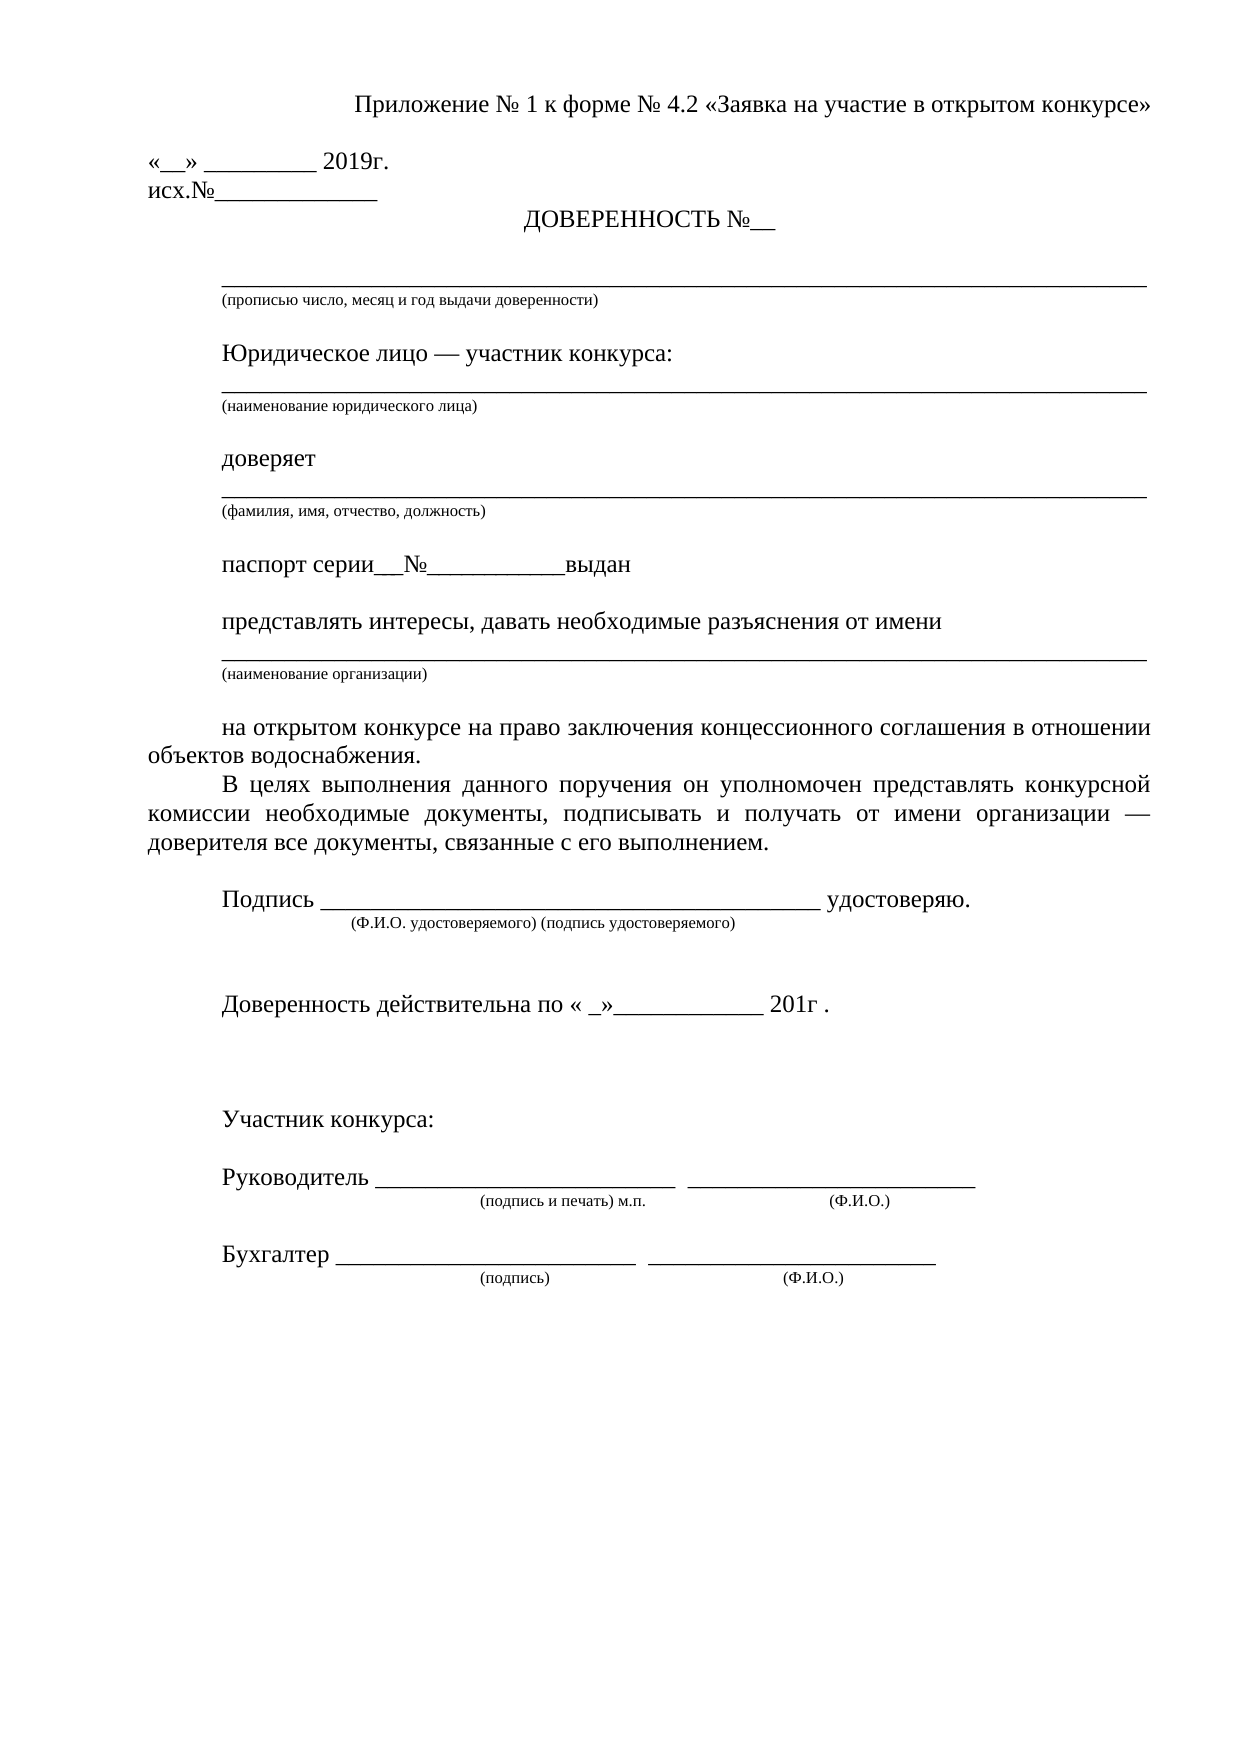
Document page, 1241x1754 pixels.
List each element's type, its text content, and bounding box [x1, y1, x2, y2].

text «__» _________ 2019г. [148, 146, 1152, 175]
text (фамилия, имя, отчество, должность) [148, 501, 1152, 520]
text Подпись ________________________________________ удостоверяю. [148, 884, 1152, 913]
text __________________________________________________________________________ [148, 635, 1152, 664]
text (наименование организации) [148, 664, 1152, 683]
text исх.№_____________ [148, 175, 1152, 204]
text Доверенность действительна по « »____________ 201г . [148, 989, 1152, 1018]
text Приложение № 1 к форме № 4.2 «Заявка на участие в открытом конкурсе» [148, 89, 1152, 117]
text (наименование юридического лица) [148, 395, 1152, 414]
text __________________________________________________________________________ [148, 367, 1152, 395]
text Юридическое лицо — участник конкурса: [148, 338, 1152, 367]
text на открытом конкурсе на право заключения концессионного соглашения в отношении объектов водоснабжения. [148, 712, 1152, 769]
text паспорт серии № выдан [148, 549, 1152, 577]
text доверяет [148, 443, 1152, 472]
text __________________________________________________________________________ [148, 261, 1152, 290]
text (подпись) (Ф.И.О.) [148, 1267, 1152, 1287]
text Руководитель ________________________ _______________________ [148, 1162, 1152, 1191]
text (подпись и печать) м.п. (Ф.И.О.) [148, 1191, 1152, 1210]
text Бухгалтер ________________________ _______________________ [148, 1239, 1152, 1267]
text ДОВЕРЕННОСТЬ №__ [148, 204, 1152, 232]
text В целях выполнения данного поручения он уполномочен представлять конкурсной комиссии необходимые документы, подписывать и получать от имени организации — доверителя все документы, связанные с его выполнением. [148, 769, 1152, 855]
text __________________________________________________________________________ [148, 472, 1152, 501]
text (прописью число, месяц и год выдачи доверенности) [148, 290, 1152, 309]
text представлять интересы, давать необходимые разъяснения от имени [148, 606, 1152, 635]
text (Ф.И.О. удостоверяемого) (подпись удостоверяемого) [148, 913, 1152, 932]
text Участник конкурса: [148, 1104, 1152, 1133]
